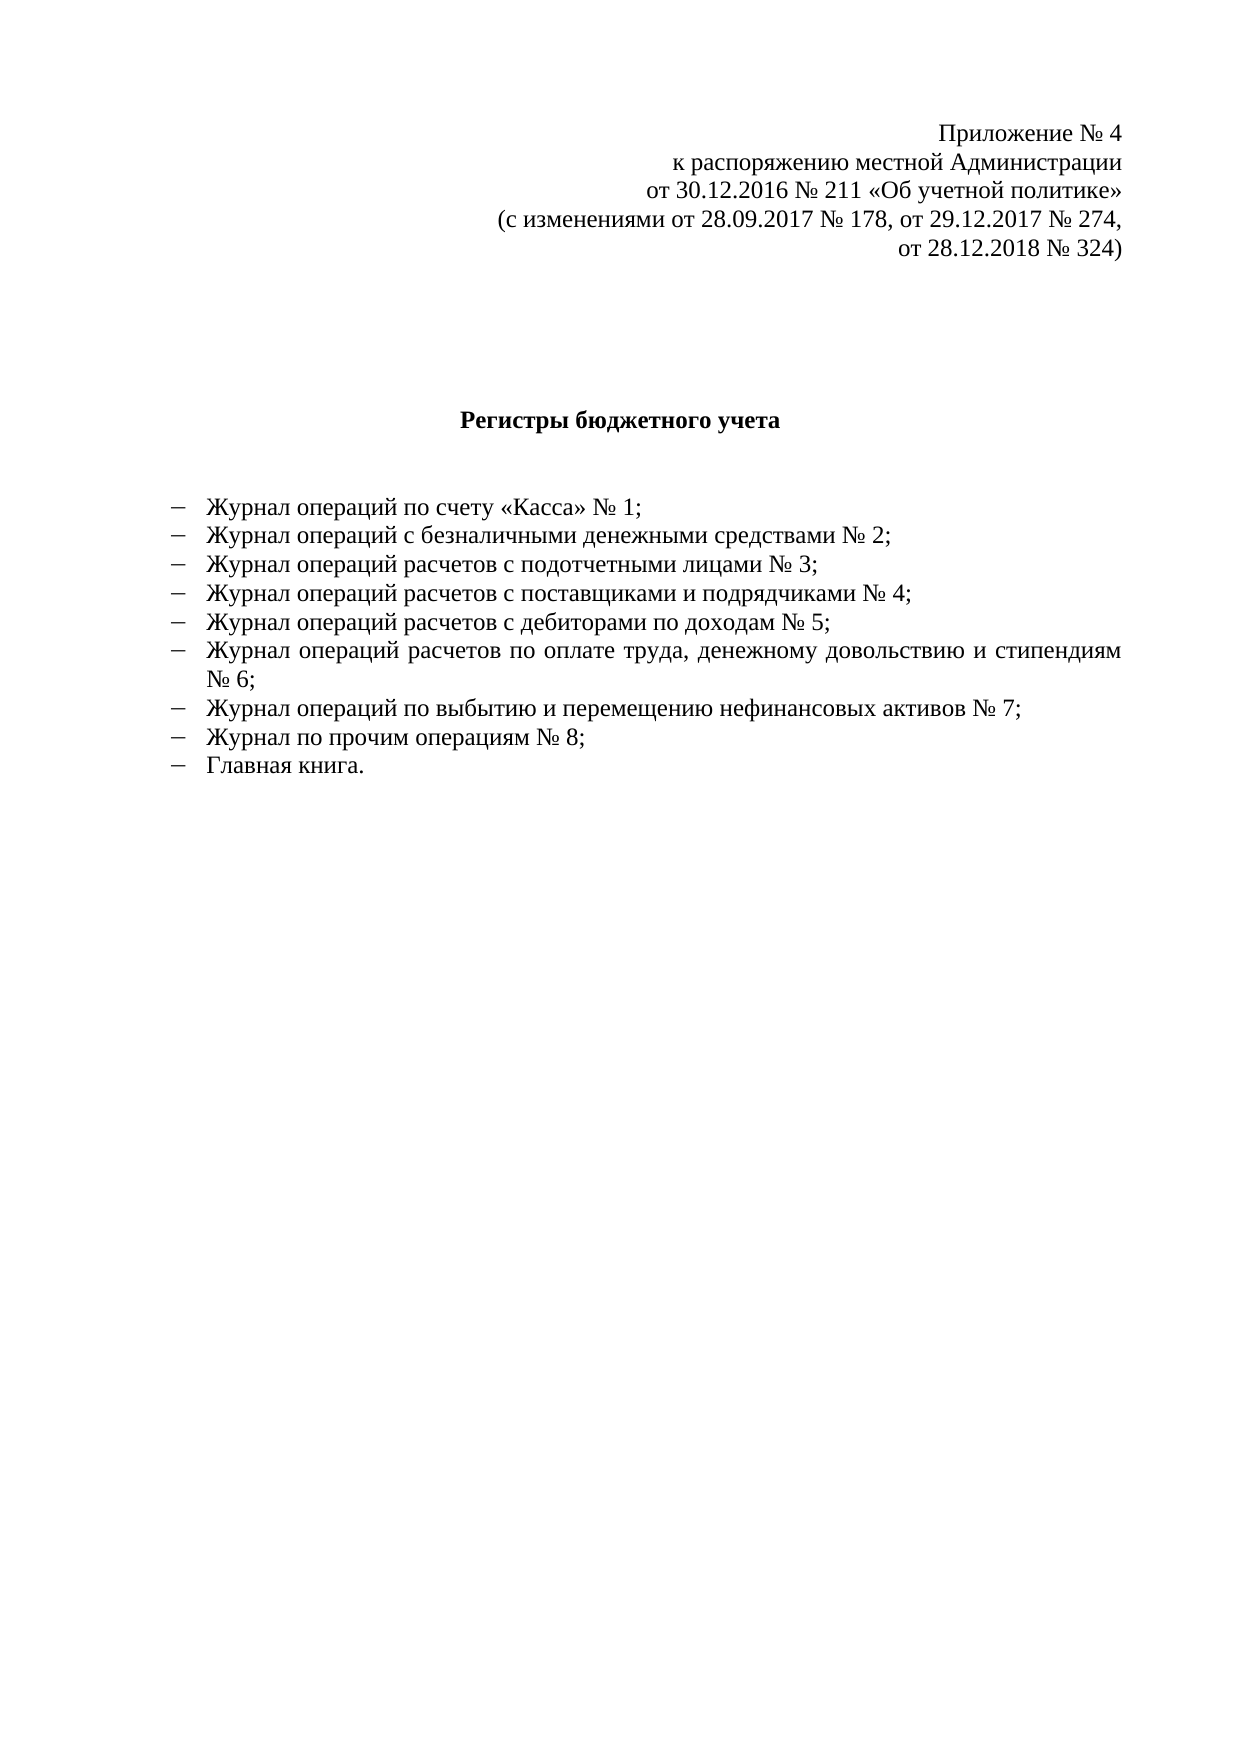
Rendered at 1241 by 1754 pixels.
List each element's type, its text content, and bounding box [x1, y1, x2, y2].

text к распоряжению местной Администрации [118, 147, 1122, 176]
text от 30.12.2016 № 211 «Об учетной политике» [118, 176, 1122, 204]
list Журнал по прочим операциям № 8; [168, 722, 1122, 751]
text (с изменениями от 28.09.2017 № 178, от 29.12.2017 № 274, [118, 204, 1122, 233]
text Регистры бюджетного учета [118, 406, 1122, 434]
list Главная книга. [168, 751, 1122, 779]
list Журнал операций расчетов по оплате труда, денежному довольствию и стипендиям № 6; [168, 636, 1122, 693]
list Журнал операций расчетов с подотчетными лицами № 3; [168, 549, 1122, 578]
list Журнал операций расчетов с дебиторами по доходам № 5; [168, 607, 1122, 636]
text от 28.12.2018 № 324) [118, 233, 1122, 262]
list Журнал операций по выбытию и перемещению нефинансовых активов № 7; [168, 693, 1122, 722]
list Журнал операций с безналичными денежными средствами № 2; [168, 521, 1122, 549]
list Журнал операций по счету «Касса» № 1; [168, 492, 1122, 521]
list Журнал операций расчетов с поставщиками и подрядчиками № 4; [168, 578, 1122, 607]
subtitle Приложение № 4 [118, 118, 1122, 147]
